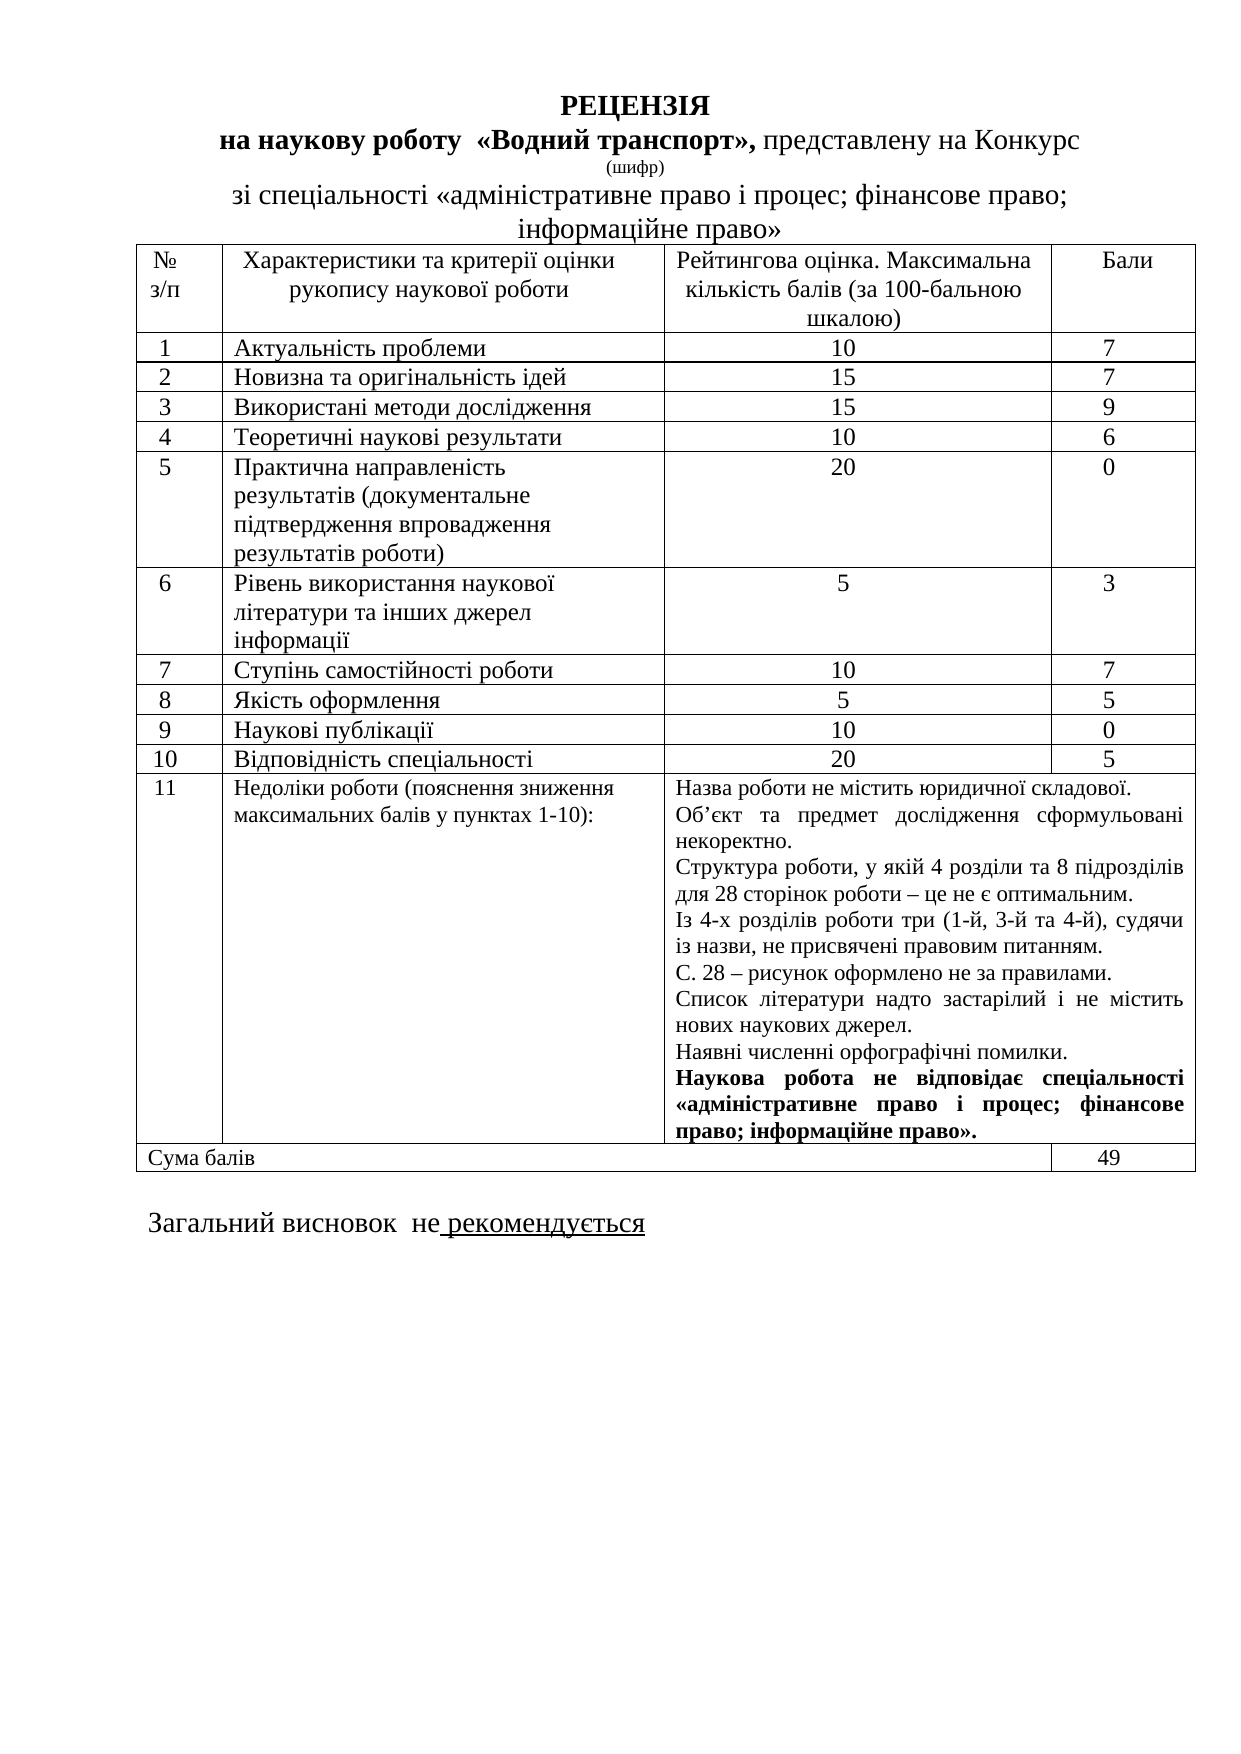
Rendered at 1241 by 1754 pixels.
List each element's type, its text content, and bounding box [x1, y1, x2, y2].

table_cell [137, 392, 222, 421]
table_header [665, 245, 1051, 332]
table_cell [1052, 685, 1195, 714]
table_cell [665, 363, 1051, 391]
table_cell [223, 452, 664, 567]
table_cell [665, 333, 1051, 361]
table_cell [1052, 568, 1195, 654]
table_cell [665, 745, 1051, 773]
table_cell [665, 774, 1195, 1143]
text зі спеціальності «адміністративне право і процес; фінансове право; інформаційне право» [148, 177, 1152, 244]
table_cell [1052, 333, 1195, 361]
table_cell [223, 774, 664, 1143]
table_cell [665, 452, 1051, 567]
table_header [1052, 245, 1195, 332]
text Загальний висновок не рекомендується [148, 1205, 1152, 1239]
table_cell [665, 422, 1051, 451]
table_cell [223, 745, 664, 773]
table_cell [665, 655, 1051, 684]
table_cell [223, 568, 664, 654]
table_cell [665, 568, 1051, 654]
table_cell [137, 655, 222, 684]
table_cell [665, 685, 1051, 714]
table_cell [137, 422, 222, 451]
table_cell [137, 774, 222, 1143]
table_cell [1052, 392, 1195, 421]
text (шифр) [148, 156, 1123, 177]
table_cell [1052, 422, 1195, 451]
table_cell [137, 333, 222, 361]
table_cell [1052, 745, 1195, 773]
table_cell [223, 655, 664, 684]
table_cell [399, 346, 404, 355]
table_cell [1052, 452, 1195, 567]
text РЕЦЕНЗІЯ [148, 88, 1123, 122]
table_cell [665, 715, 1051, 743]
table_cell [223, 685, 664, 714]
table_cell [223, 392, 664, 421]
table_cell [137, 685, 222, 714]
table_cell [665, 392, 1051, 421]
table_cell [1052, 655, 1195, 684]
text на наукову роботу «Водний транспорт», представлену на Конкурс [148, 122, 1152, 156]
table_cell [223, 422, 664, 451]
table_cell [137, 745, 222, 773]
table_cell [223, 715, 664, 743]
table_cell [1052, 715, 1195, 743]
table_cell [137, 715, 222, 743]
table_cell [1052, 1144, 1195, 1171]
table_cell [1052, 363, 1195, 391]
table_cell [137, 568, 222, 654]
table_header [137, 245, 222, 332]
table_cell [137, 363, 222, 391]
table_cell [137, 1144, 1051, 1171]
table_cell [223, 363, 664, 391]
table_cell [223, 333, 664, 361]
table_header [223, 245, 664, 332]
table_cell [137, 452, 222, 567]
